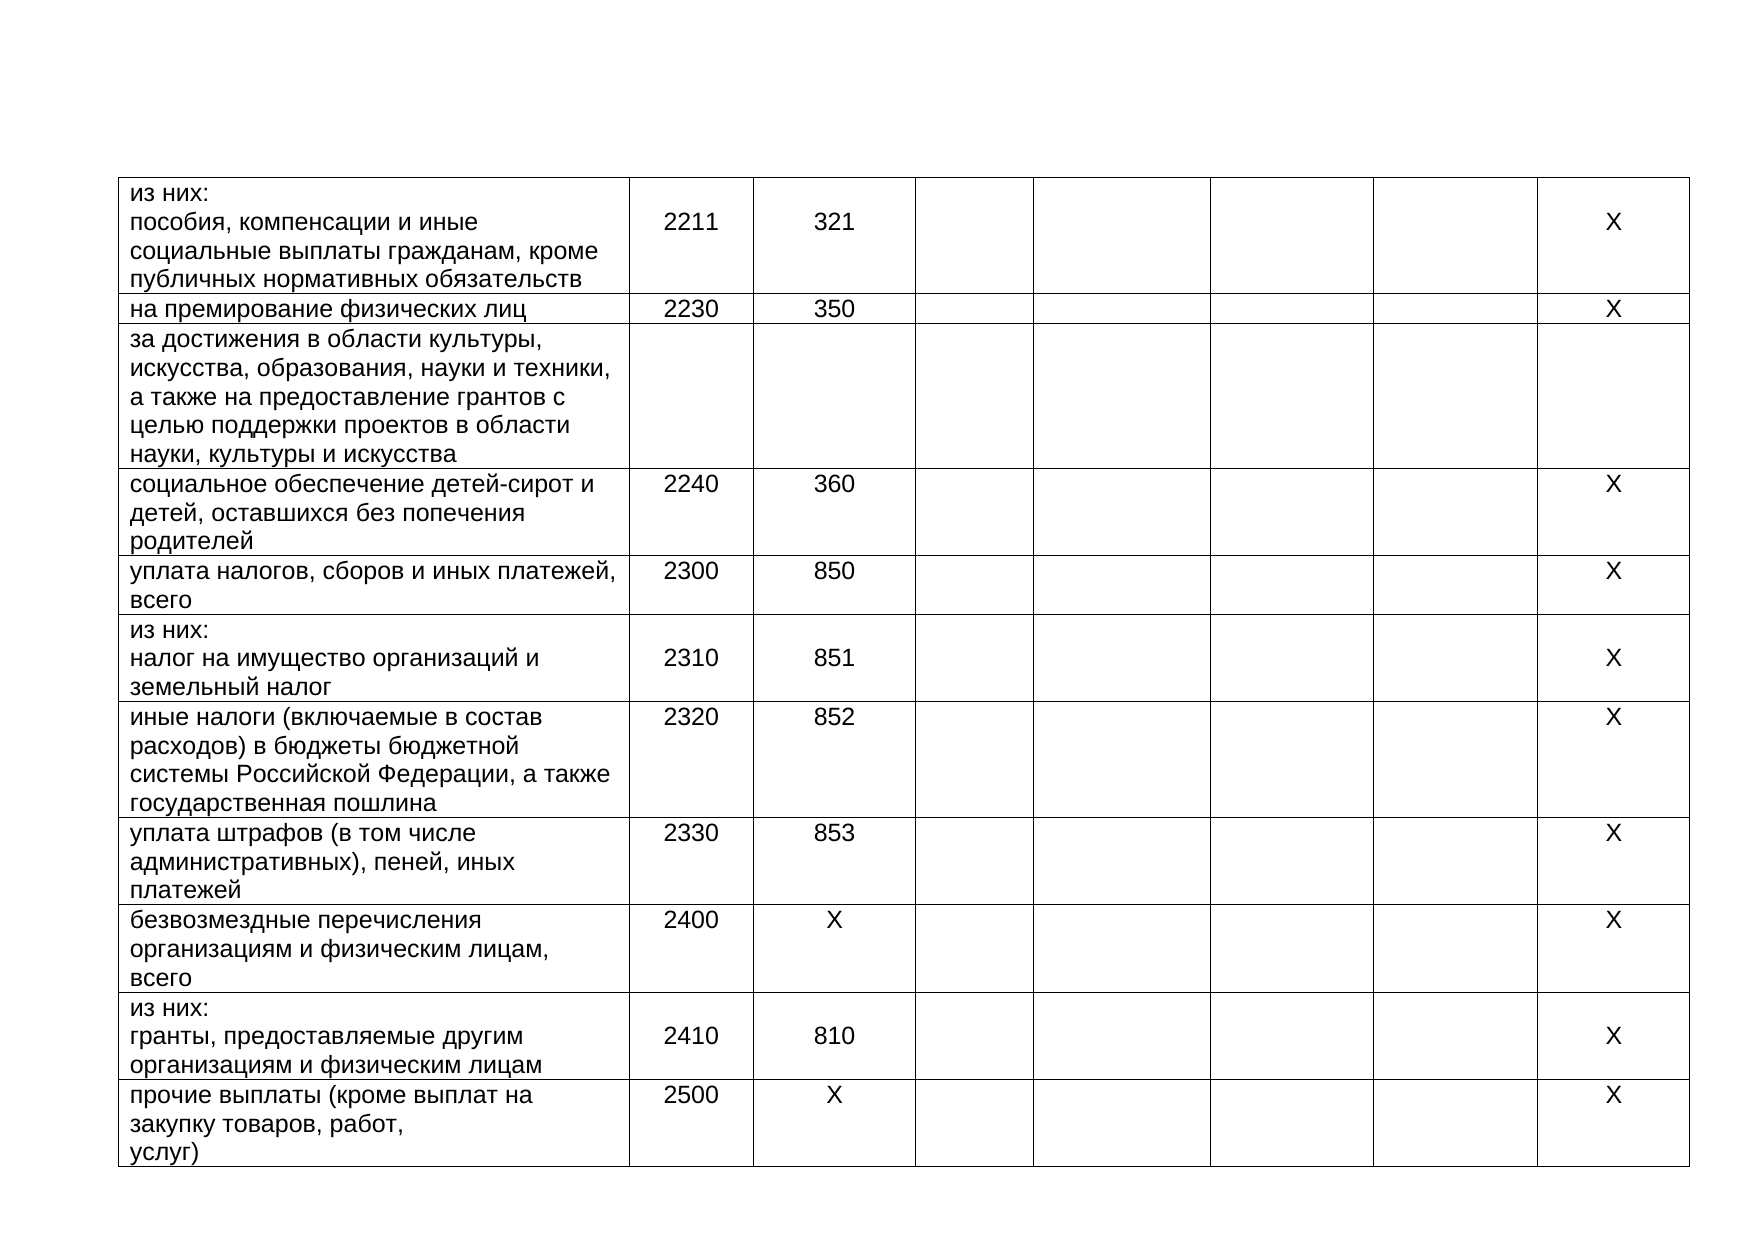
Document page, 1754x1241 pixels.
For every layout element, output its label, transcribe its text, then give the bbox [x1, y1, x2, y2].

table_cell [1211, 702, 1373, 817]
table_cell [1034, 993, 1210, 1079]
table_cell [1374, 615, 1537, 701]
table_cell [916, 905, 1033, 992]
table_cell X [1538, 702, 1689, 817]
table_cell [1211, 556, 1373, 614]
table_cell уплата штрафов (в том числе административных), пеней, иных платежей [119, 818, 629, 904]
table_cell X [1538, 469, 1689, 555]
table_cell X [754, 905, 915, 992]
table_cell из них: гранты, предоставляемые другим организациям и физическим лицам [119, 993, 629, 1079]
table_cell из них: налог на имущество организаций и земельный налог [119, 615, 629, 701]
table_cell X [1538, 1080, 1689, 1166]
table_cell 2410 [630, 993, 753, 1079]
table_cell X [1538, 178, 1689, 293]
table_cell 350 [754, 294, 915, 323]
table_cell X [1538, 818, 1689, 904]
table_cell 2500 [630, 1080, 753, 1166]
table_cell [1211, 1080, 1373, 1166]
table_cell [1374, 905, 1537, 992]
table_cell [1211, 178, 1373, 293]
table_cell [1034, 469, 1210, 555]
table_cell [1374, 556, 1537, 614]
table_cell 2320 [630, 702, 753, 817]
table_cell 2400 [630, 905, 753, 992]
table_cell [1034, 702, 1210, 817]
table_cell [1538, 324, 1689, 468]
table_cell 851 [754, 615, 915, 701]
table_cell [1211, 294, 1373, 323]
table_cell [916, 1080, 1033, 1166]
table_cell [916, 993, 1033, 1079]
table_cell 2300 [630, 556, 753, 614]
table_cell [916, 702, 1033, 817]
table_cell [1034, 324, 1210, 468]
table_cell [630, 324, 753, 468]
table_cell [1374, 469, 1537, 555]
table_cell [1211, 905, 1373, 992]
table_cell прочие выплаты (кроме выплат на закупку товаров, работ, услуг) [119, 1080, 629, 1166]
table_cell [1034, 178, 1210, 293]
table_cell 2310 [630, 615, 753, 701]
table_cell 2240 [630, 469, 753, 555]
table_cell X [754, 1080, 915, 1166]
table_cell [916, 324, 1033, 468]
table_cell [1374, 1080, 1537, 1166]
table_cell [1034, 556, 1210, 614]
table_cell [916, 294, 1033, 323]
table_cell 852 [754, 702, 915, 817]
table_cell 360 [754, 469, 915, 555]
table_cell 2211 [630, 178, 753, 293]
table_cell уплата налогов, сборов и иных платежей, всего [119, 556, 629, 614]
table_cell социальное обеспечение детей-сирот и детей, оставшихся без попечения родителей [119, 469, 629, 555]
table_cell [1034, 294, 1210, 323]
table_cell иные налоги (включаемые в состав расходов) в бюджеты бюджетной системы Российской Федерации, а также государственная пошлина [119, 702, 629, 817]
table_cell [1374, 993, 1537, 1079]
table_cell [1374, 294, 1537, 323]
table_cell за достижения в области культуры, искусства, образования, науки и техники, а также на предоставление грантов с целью поддержки проектов в области науки, культуры и искусства [119, 324, 629, 468]
table_cell X [1538, 294, 1689, 323]
table_cell [1374, 324, 1537, 468]
table_cell 853 [754, 818, 915, 904]
table_cell [1211, 993, 1373, 1079]
table_cell 2330 [630, 818, 753, 904]
table_cell [1034, 1080, 1210, 1166]
table_cell на премирование физических лиц [119, 294, 629, 323]
table_cell 2230 [630, 294, 753, 323]
table_cell 850 [754, 556, 915, 614]
table_cell [754, 324, 915, 468]
table_cell X [1538, 905, 1689, 992]
table_cell 810 [754, 993, 915, 1079]
table_cell [1374, 818, 1537, 904]
table_cell [1034, 615, 1210, 701]
table_cell из них: пособия, компенсации и иные социальные выплаты гражданам, кроме публичных нормативных обязательств [119, 178, 629, 293]
table_cell [916, 178, 1033, 293]
table_cell [1211, 324, 1373, 468]
table_cell [1211, 469, 1373, 555]
table_cell [1034, 818, 1210, 904]
table_cell [916, 469, 1033, 555]
table_cell X [1538, 993, 1689, 1079]
table_cell 321 [754, 178, 915, 293]
table_cell безвозмездные перечисления организациям и физическим лицам, всего [119, 905, 629, 992]
table_cell X [1538, 615, 1689, 701]
table_cell X [1538, 556, 1689, 614]
table_cell [1374, 178, 1537, 293]
table_cell [916, 556, 1033, 614]
table_cell [1374, 702, 1537, 817]
table_cell [1211, 615, 1373, 701]
table_cell [1211, 818, 1373, 904]
table_cell [1034, 905, 1210, 992]
table_cell [916, 615, 1033, 701]
table_cell [916, 818, 1033, 904]
